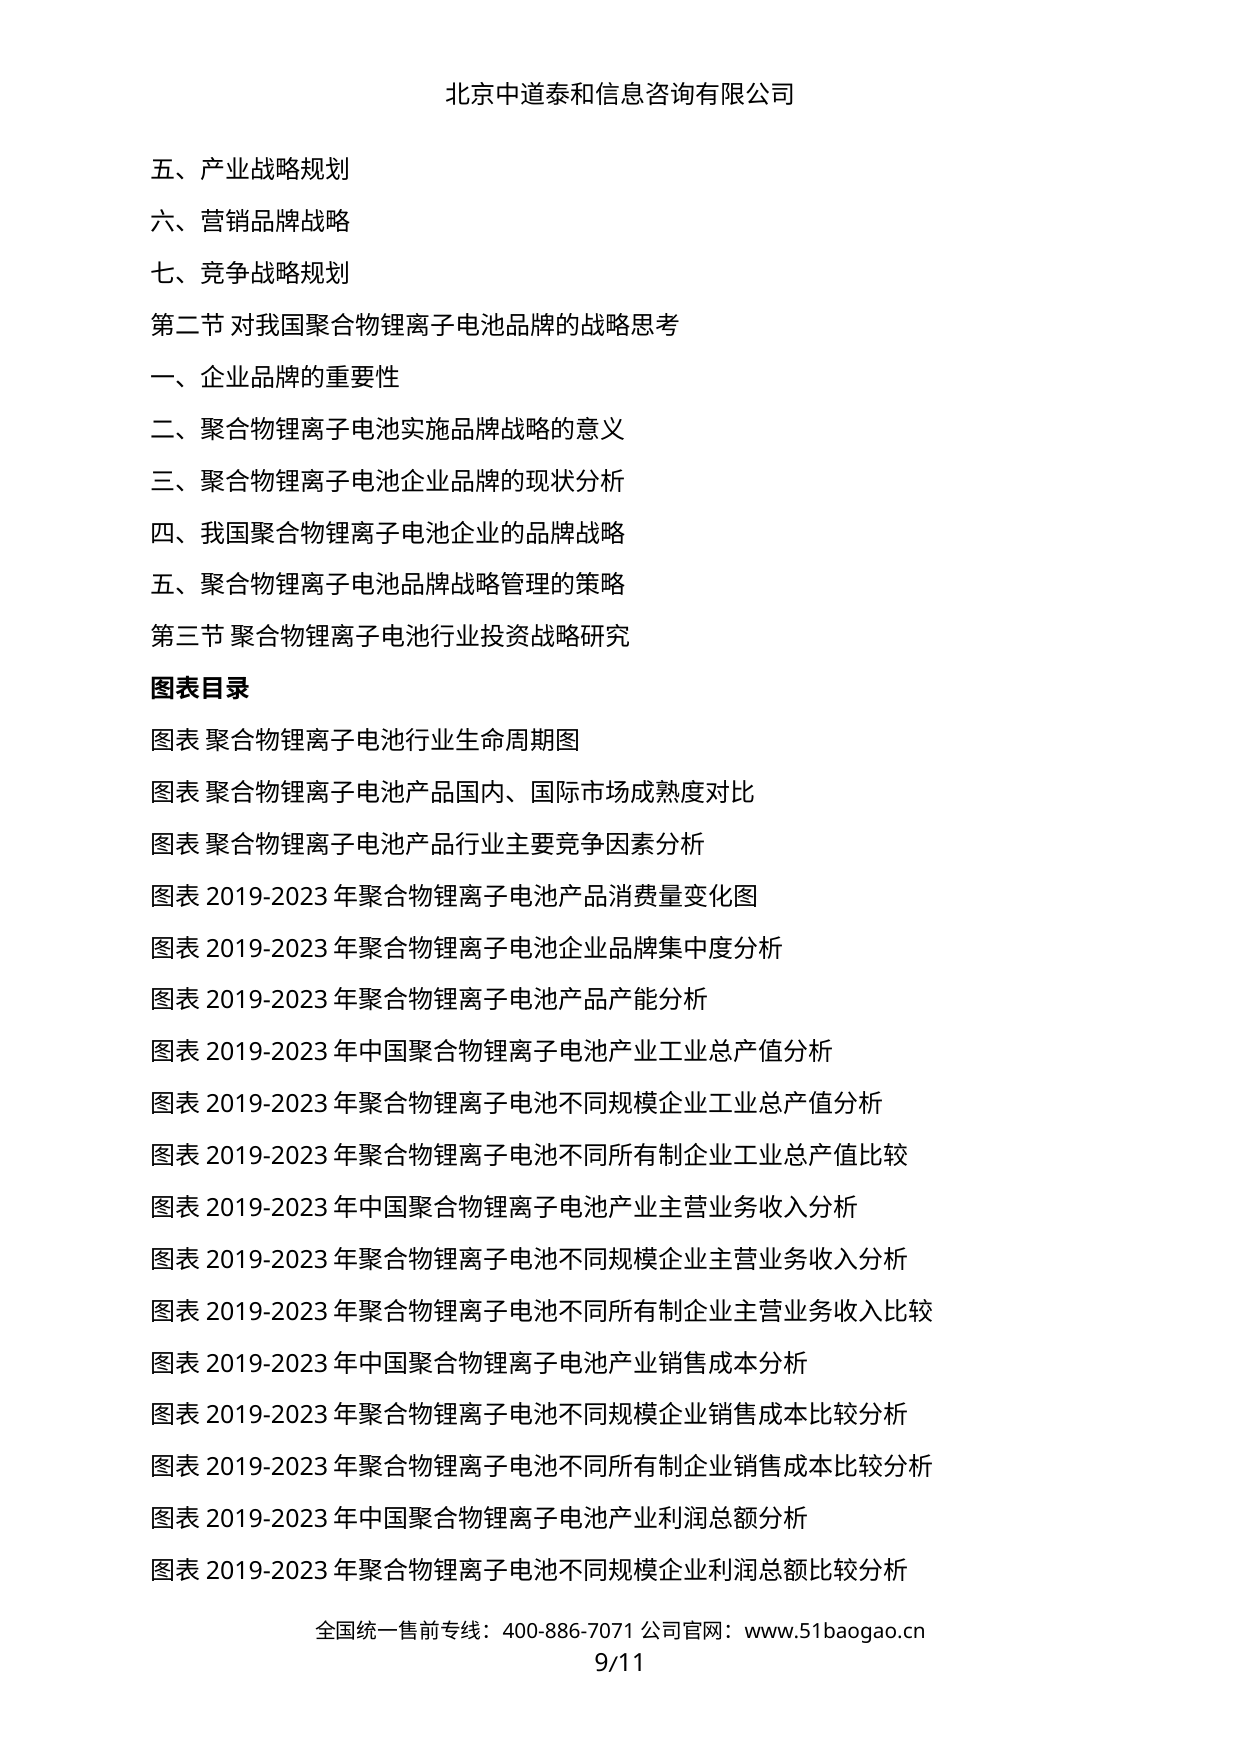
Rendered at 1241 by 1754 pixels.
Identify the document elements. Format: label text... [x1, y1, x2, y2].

text 四、我国聚合物锂离子电池企业的品牌战略 [150, 513, 1090, 549]
text 图表目录 [150, 669, 1090, 705]
text 五、聚合物锂离子电池品牌战略管理的策略 [150, 565, 1090, 601]
text 图表 2019-2023年中国聚合物锂离子电池产业利润总额分析 [150, 1499, 1090, 1535]
text 图表 2019-2023年聚合物锂离子电池不同所有制企业主营业务收入比较 [150, 1291, 1090, 1327]
text 图表 2019-2023年聚合物锂离子电池不同规模企业主营业务收入分析 [150, 1239, 1090, 1276]
text 三、聚合物锂离子电池企业品牌的现状分析 [150, 461, 1090, 497]
text 图表 2019-2023年中国聚合物锂离子电池产业销售成本分析 [150, 1343, 1090, 1379]
text 五、产业战略规划 [150, 150, 1090, 186]
text 图表 2019-2023年聚合物锂离子电池产品产能分析 [150, 980, 1090, 1016]
text 图表 聚合物锂离子电池产品行业主要竞争因素分析 [150, 824, 1090, 861]
text 七、竞争战略规划 [150, 254, 1090, 290]
text 图表 2019-2023年聚合物锂离子电池不同规模企业利润总额比较分析 [150, 1551, 1090, 1587]
text 图表 2019-2023年聚合物锂离子电池不同所有制企业工业总产值比较 [150, 1136, 1090, 1172]
text 一、企业品牌的重要性 [150, 357, 1090, 394]
text 图表 聚合物锂离子电池产品国内、国际市场成熟度对比 [150, 772, 1090, 809]
text 图表 2019-2023年聚合物锂离子电池不同规模企业销售成本比较分析 [150, 1395, 1090, 1431]
text 图表 2019-2023年中国聚合物锂离子电池产业工业总产值分析 [150, 1032, 1090, 1068]
text 第三节 聚合物锂离子电池行业投资战略研究 [150, 617, 1090, 653]
text 图表 2019-2023年中国聚合物锂离子电池产业主营业务收入分析 [150, 1187, 1090, 1224]
text 二、聚合物锂离子电池实施品牌战略的意义 [150, 409, 1090, 446]
text 六、营销品牌战略 [150, 202, 1090, 238]
text 第二节 对我国聚合物锂离子电池品牌的战略思考 [150, 306, 1090, 342]
text 图表 2019-2023年聚合物锂离子电池不同规模企业工业总产值分析 [150, 1084, 1090, 1120]
text 图表 2019-2023年聚合物锂离子电池不同所有制企业销售成本比较分析 [150, 1447, 1090, 1483]
text 图表 聚合物锂离子电池行业生命周期图 [150, 721, 1090, 757]
text 图表 2019-2023年聚合物锂离子电池企业品牌集中度分析 [150, 928, 1090, 964]
text 图表 2019-2023年聚合物锂离子电池产品消费量变化图 [150, 876, 1090, 912]
